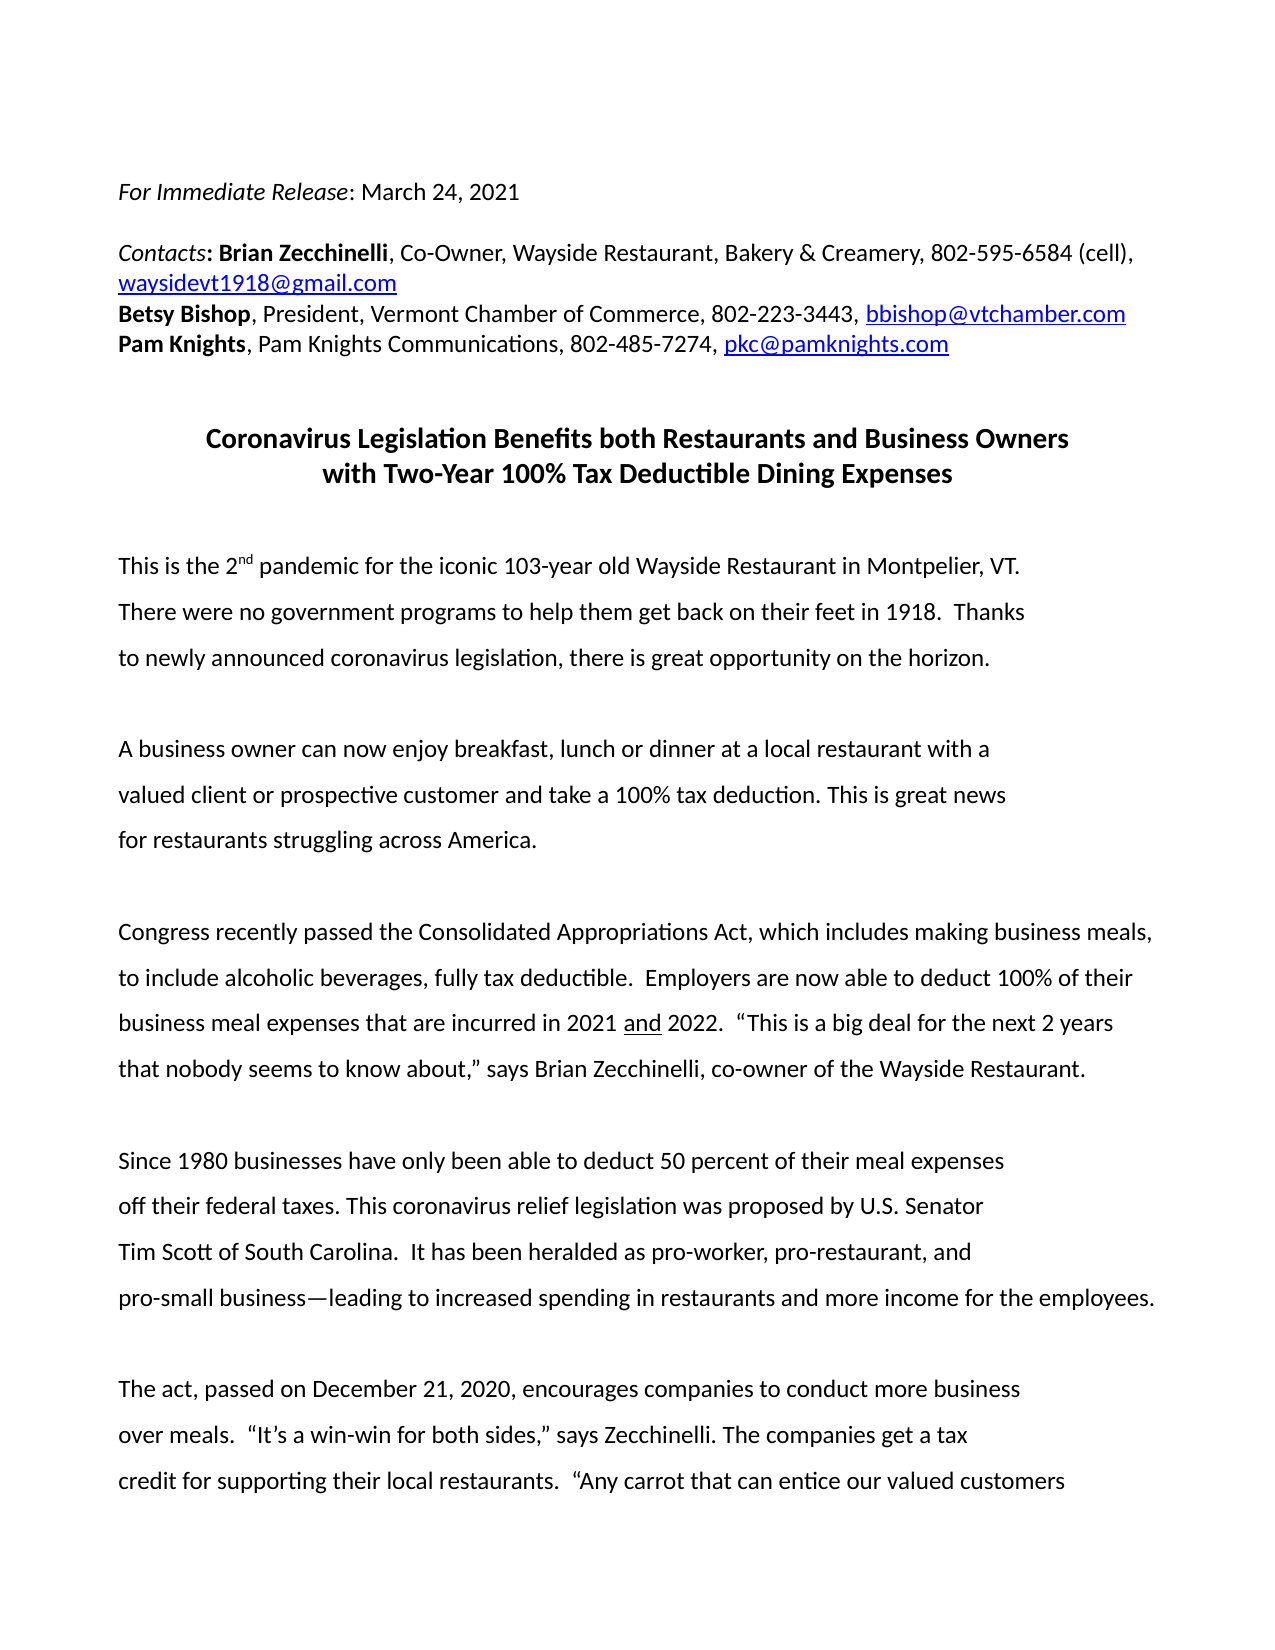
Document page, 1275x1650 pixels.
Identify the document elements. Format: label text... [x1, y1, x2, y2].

text to newly announced coronavirus legislation, there is great opportunity on the horizon. [118, 642, 1157, 672]
text Betsy Bishop, President, Vermont Chamber of Commerce, 802-223-3443, bbishop@vtchamber.com [118, 298, 1157, 328]
text pro-small business—leading to increased spending in restaurants and more income for the employees. [118, 1282, 1157, 1312]
text Since 1980 businesses have only been able to deduct 50 percent of their meal expenses [118, 1145, 1157, 1175]
text This is the 2nd pandemic for the iconic 103-year old Wayside Restaurant in Montpelier, VT. [118, 550, 1157, 581]
text Contacts: Brian Zecchinelli, Co-Owner, Wayside Restaurant, Bakery & Creamery, 802-595-6584 (cell), waysidevt1918@gmail.com [118, 237, 1157, 298]
text A business owner can now enjoy breakfast, lunch or dinner at a local restaurant with a [118, 733, 1157, 764]
text valued client or prospective customer and take a 100% tax deduction. This is great news [118, 779, 1157, 809]
text Tim Scott of South Carolina. It has been heralded as pro-worker, pro-restaurant, and [118, 1236, 1157, 1267]
text with Two-Year 100% Tax Deductible Dining Expenses [118, 455, 1157, 491]
text Coronavirus Legislation Benefits both Restaurants and Business Owners [118, 420, 1157, 455]
text The act, passed on December 21, 2020, encourages companies to conduct more business [118, 1373, 1157, 1404]
text credit for supporting their local restaurants. “Any carrot that can entice our valued customers [118, 1465, 1157, 1495]
text Pam Knights, Pam Knights Communications, 802-485-7274, pkc@pamknights.com [118, 328, 1157, 359]
text For Immediate Release: March 24, 2021 [118, 176, 1157, 206]
text over meals. “It’s a win-win for both sides,” says Zecchinelli. The companies get a tax [118, 1419, 1157, 1450]
text There were no government programs to help them get back on their feet in 1918. Thanks [118, 596, 1157, 627]
text Congress recently passed the Consolidated Appropriations Act, which includes making business meals, to include alcoholic beverages, fully tax deductible. Employers are now able to deduct 100% of their business meal expenses that are incurred in 2021 and 2022. “This is a big deal for the next 2 years that nobody seems to know about,” says Brian Zecchinelli, co-owner of the Wayside Restaurant. [118, 916, 1157, 1084]
text for restaurants struggling across America. [118, 825, 1157, 855]
text off their federal taxes. This coronavirus relief legislation was proposed by U.S. Senator [118, 1191, 1157, 1221]
